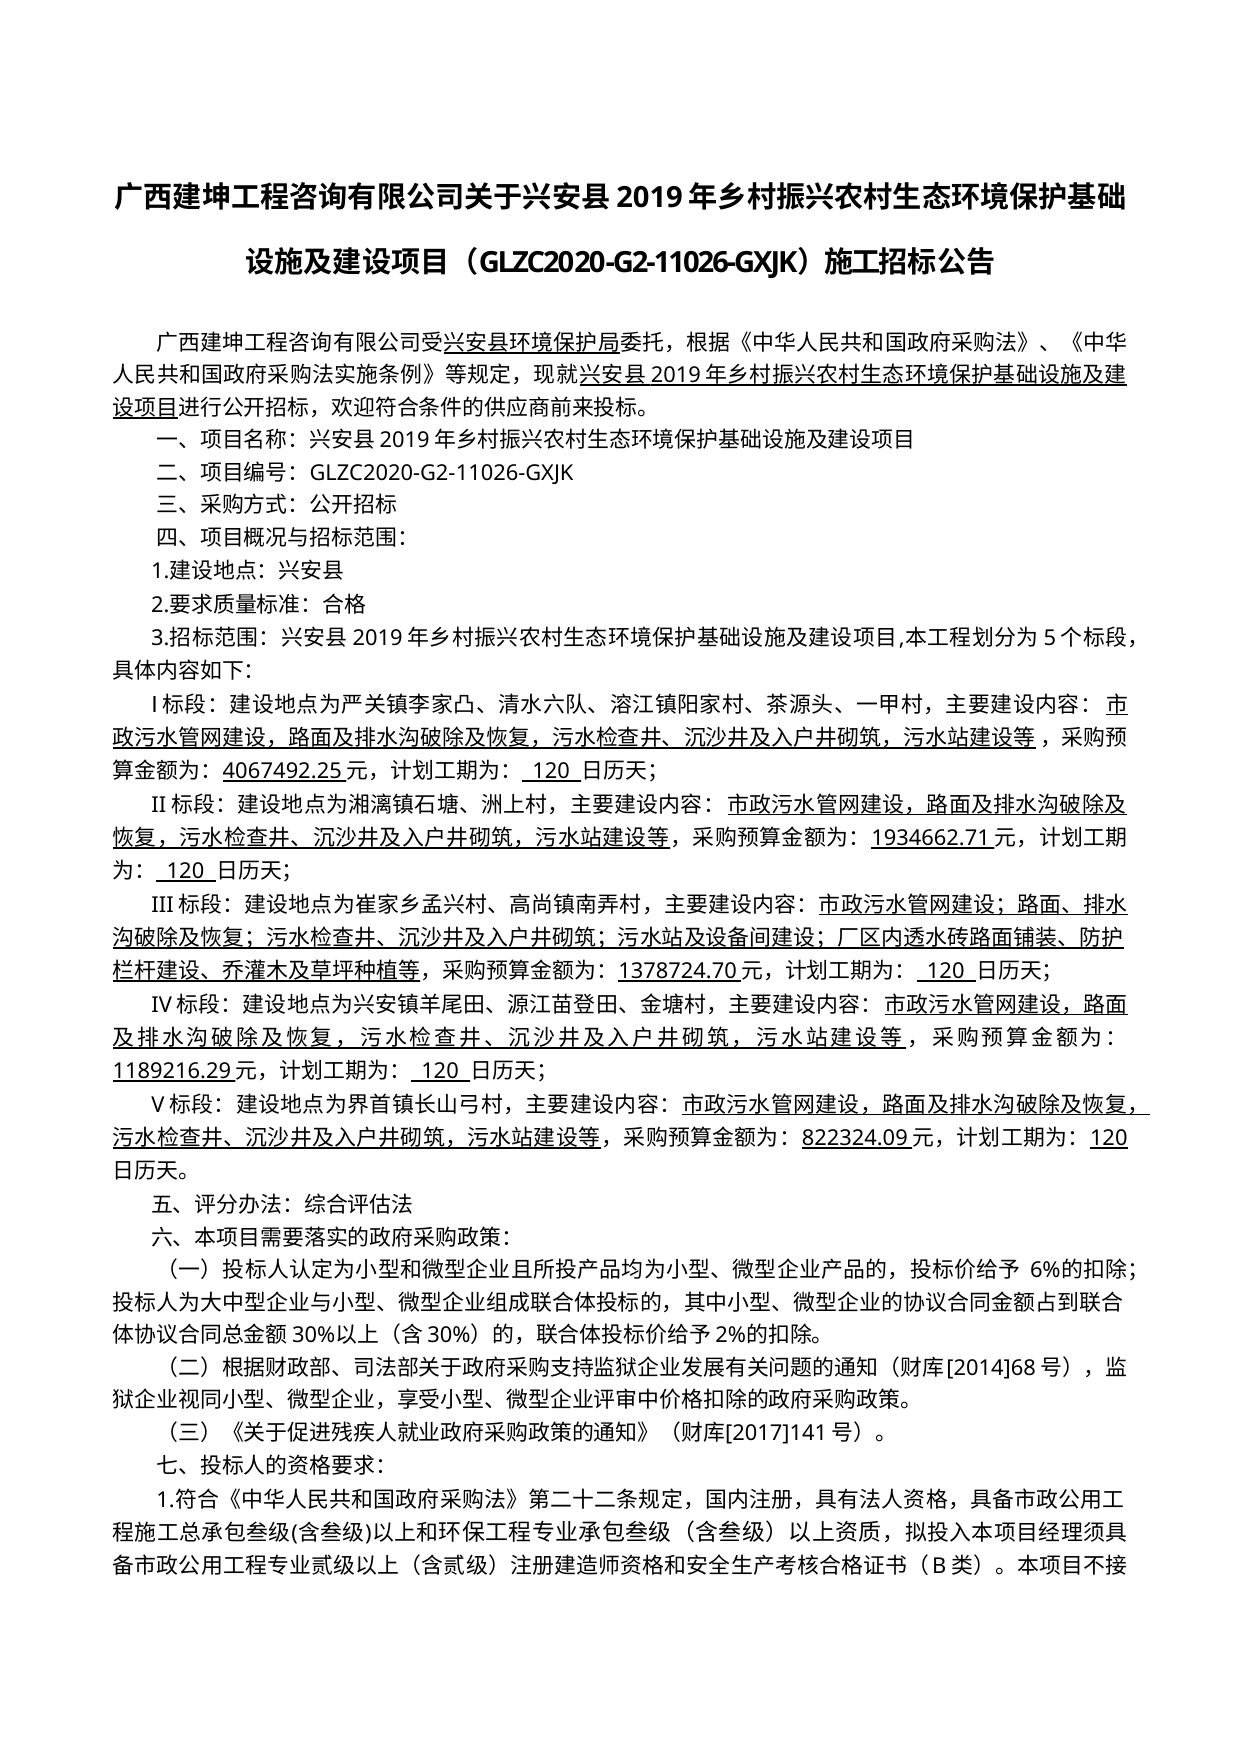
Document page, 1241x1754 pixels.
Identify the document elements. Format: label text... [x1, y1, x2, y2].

text IV标段：建设地点为兴安镇羊尾田、源江苗登田、金塘村，主要建设内容：市政污水管网建设，路面及排水沟破除及恢复，污水检查井、沉沙井及入户井砌筑，污水站建设等，采购预算金额为：1189216.29元，计划工期为： 120 日历天； [112, 985, 1128, 1085]
text （二）根据财政部、司法部关于政府采购支持监狱企业发展有关问题的通知（财库[2014]68号），监狱企业视同小型、微型企业，享受小型、微型企业评审中价格扣除的政府采购政策。 [112, 1349, 1128, 1414]
text Ⅰ标段：建设地点为严关镇李家凸、清水六队、溶江镇阳家村、茶源头、一甲村，主要建设内容：市政污水管网建设，路面及排水沟破除及恢复，污水检查井、沉沙井及入户井砌筑，污水站建设等，采购预算金额为：4067492.25元，计划工期为： 120 日历天； [112, 685, 1128, 785]
text 七、投标人的资格要求： [112, 1447, 1128, 1480]
text III标段：建设地点为崔家乡孟兴村、高尚镇南弄村，主要建设内容：市政污水管网建设；路面、排水沟破除及恢复；污水检查井、沉沙井及入户井砌筑；污水站及设备间建设；厂区内透水砖路面铺装、防护栏杆建设、乔灌木及草坪种植等，采购预算金额为：1378724.70元，计划工期为： 120 日历天； [112, 885, 1128, 985]
list 本项目需要落实的政府采购政策： [112, 1219, 1128, 1252]
text 2.要求质量标准：合格 [112, 585, 1128, 619]
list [112, 1480, 1128, 1580]
text 二、项目编号：GLZC2020-G2-11026-GXJK [112, 454, 1128, 487]
text V标段：建设地点为界首镇长山弓村，主要建设内容：市政污水管网建设，路面及排水沟破除及恢复，污水检查井、沉沙井及入户井砌筑，污水站建设等，采购预算金额为：822324.09元，计划工期为：120 日历天。 [112, 1085, 1128, 1185]
text 广西建坤工程咨询有限公司受兴安县环境保护局委托，根据《中华人民共和国政府采购法》、《中华人民共和国政府采购法实施条例》等规定，现就兴安县2019年乡村振兴农村生态环境保护基础设施及建设项目进行公开招标，欢迎符合条件的供应商前来投标。 [112, 324, 1128, 422]
text 广西建坤工程咨询有限公司关于兴安县2019年乡村振兴农村生态环境保护基础设施及建设项目（GLZC2020-G2-11026-GXJK）施工招标公告 [112, 162, 1128, 292]
text 一、项目名称：兴安县2019年乡村振兴农村生态环境保护基础设施及建设项目 [112, 422, 1128, 454]
text 1.建设地点：兴安县 [112, 552, 1128, 585]
text 三、采购方式：公开招标 [112, 487, 1128, 519]
list 评分办法：综合评估法 [112, 1185, 1128, 1219]
text 3.招标范围：兴安县2019年乡村振兴农村生态环境保护基础设施及建设项目,本工程划分为5个标段，具体内容如下： [112, 619, 1128, 685]
text II标段：建设地点为湘漓镇石塘、洲上村，主要建设内容：市政污水管网建设，路面及排水沟破除及恢复，污水检查井、沉沙井及入户井砌筑，污水站建设等，采购预算金额为：1934662.71元，计划工期为： 120 日历天； [112, 785, 1128, 885]
text （三）《关于促进残疾人就业政府采购政策的通知》（财库[2017]141号）。 [112, 1414, 1128, 1447]
text （一）投标人认定为小型和微型企业且所投产品均为小型、微型企业产品的，投标价给予6%的扣除；投标人为大中型企业与小型、微型企业组成联合体投标的，其中小型、微型企业的协议合同金额占到联合体协议合同总金额30%以上（含30%）的，联合体投标价给予2%的扣除。 [112, 1252, 1128, 1349]
text 四、项目概况与招标范围： [112, 519, 1128, 552]
